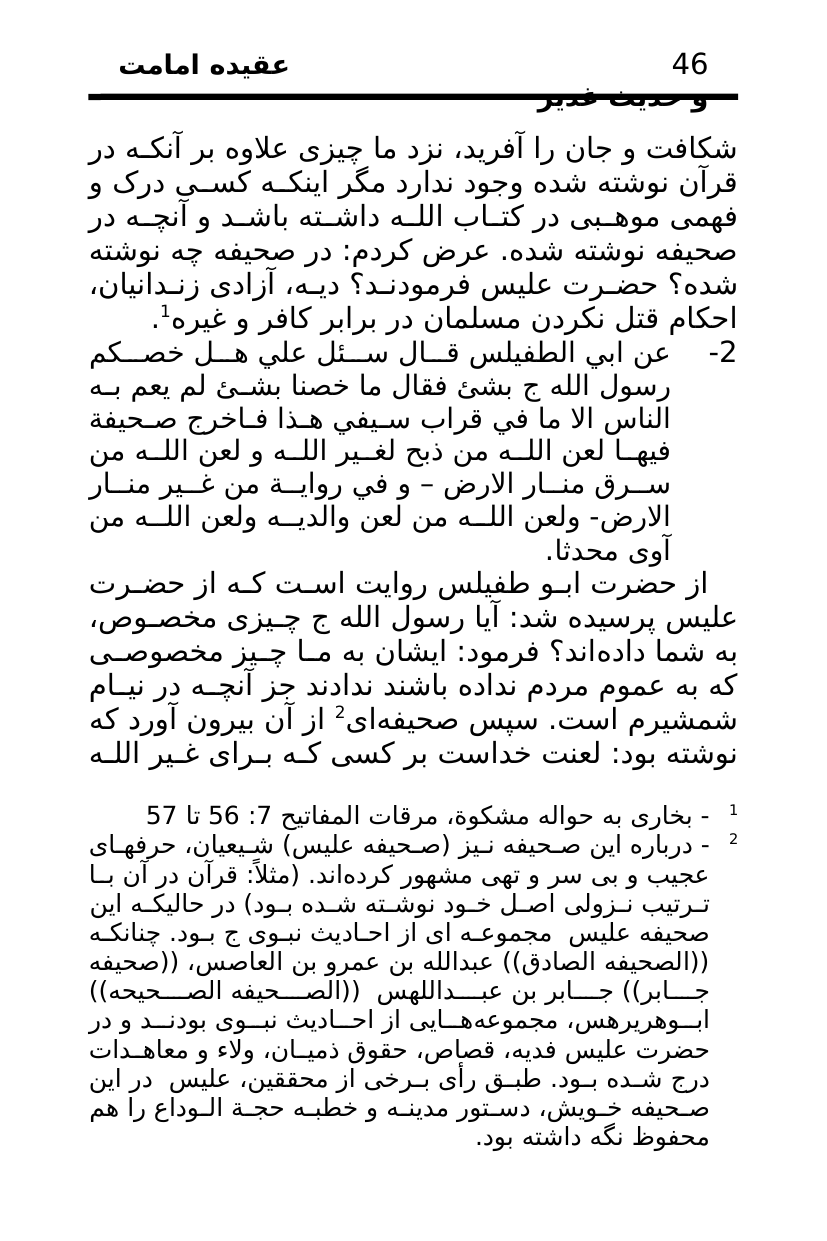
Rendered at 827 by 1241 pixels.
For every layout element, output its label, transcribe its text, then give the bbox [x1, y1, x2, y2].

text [89, 132, 738, 335]
list عن ابي الطفيلس قال سئل علي هل خصكم رسول الله ج بشئ فقال ما خصنا بشئ لم يعم به الناس الا ما في قراب سيفي هذا فاخرج صحيفة فيها لعن الله من ذبح لغير الله و لعن الله من سرق منار الارض – و في رواية من غير منار الارض- ولعن الله من لعن والديه ولعن الله من آوى محدثا. [89, 335, 708, 567]
text از حضرت ابو طفیلس روایت است که از حضرت علیس پرسیده شد: آیا رسول الله ج چیزی مخصوص، به شما داده‌اند؟ فرمود: ایشان به ما چیز مخصوصی که به عموم مردم نداده باشند ندادند جز آنچه در نیام شمشیرم است. سپس صحیفه‌ای از آن بیرون آورد که نوشته بود: لعنت خداست بر کسی که برای غیر الله ذبح کند و لعنت خداست بر آن شخصی که نشانه‌های زمین را بدزدد – مطابق با روایت دیگر بر آن شخصی که نشانه‌های زمین را تغییر دهد – و خدا لعنت کند کسی را که به والدینش را لعنت فرستد و لعنت خدا بر آن کسی که مجرمی را پناه دهد. [89, 567, 738, 771]
